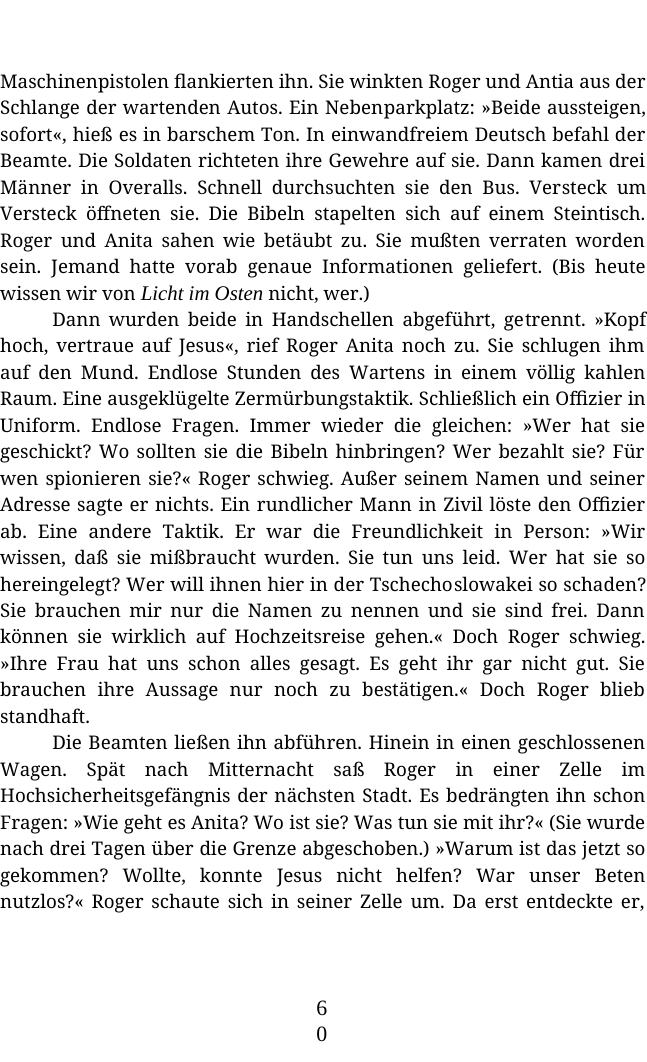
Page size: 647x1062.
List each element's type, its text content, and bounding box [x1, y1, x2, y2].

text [0, 729, 646, 914]
text Dann wurden beide in Handschellen abgeführt, getrennt. »Kopf hoch, vertraue auf Jesus«, rief Roger Anita noch zu. Sie schlugen ihm auf den Mund. Endlose Stunden des Wartens in einem völlig kahlen Raum. Eine ausgeklügelte Zermürbungstaktik. Schließlich ein Offizier in Uniform. Endlose Fragen. Immer wieder die gleichen: »Wer hat sie geschickt? Wo sollten sie die Bibeln hinbringen? Wer bezahlt sie? Für wen spionieren sie?« Roger schwieg. Außer seinem Namen und seiner Adresse sagte er nichts. Ein rundlicher Mann in Zivil löste den Offizier ab. Eine andere Taktik. Er war die Freundlichkeit in Person: »Wir wissen, daß sie mißbraucht wurden. Sie tun uns leid. Wer hat sie so hereingelegt? Wer will ihnen hier in der Tschechoslowakei so schaden? Sie brauchen mir nur die Namen zu nennen und sie sind frei. Dann können sie wirklich auf Hochzeitsreise gehen.« Doch Roger schwieg. »Ihre Frau hat uns schon alles gesagt. Es geht ihr gar nicht gut. Sie brauchen ihre Aussage nur noch zu bestätigen.« Doch Roger blieb standhaft. [0, 305, 646, 729]
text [0, 67, 646, 305]
